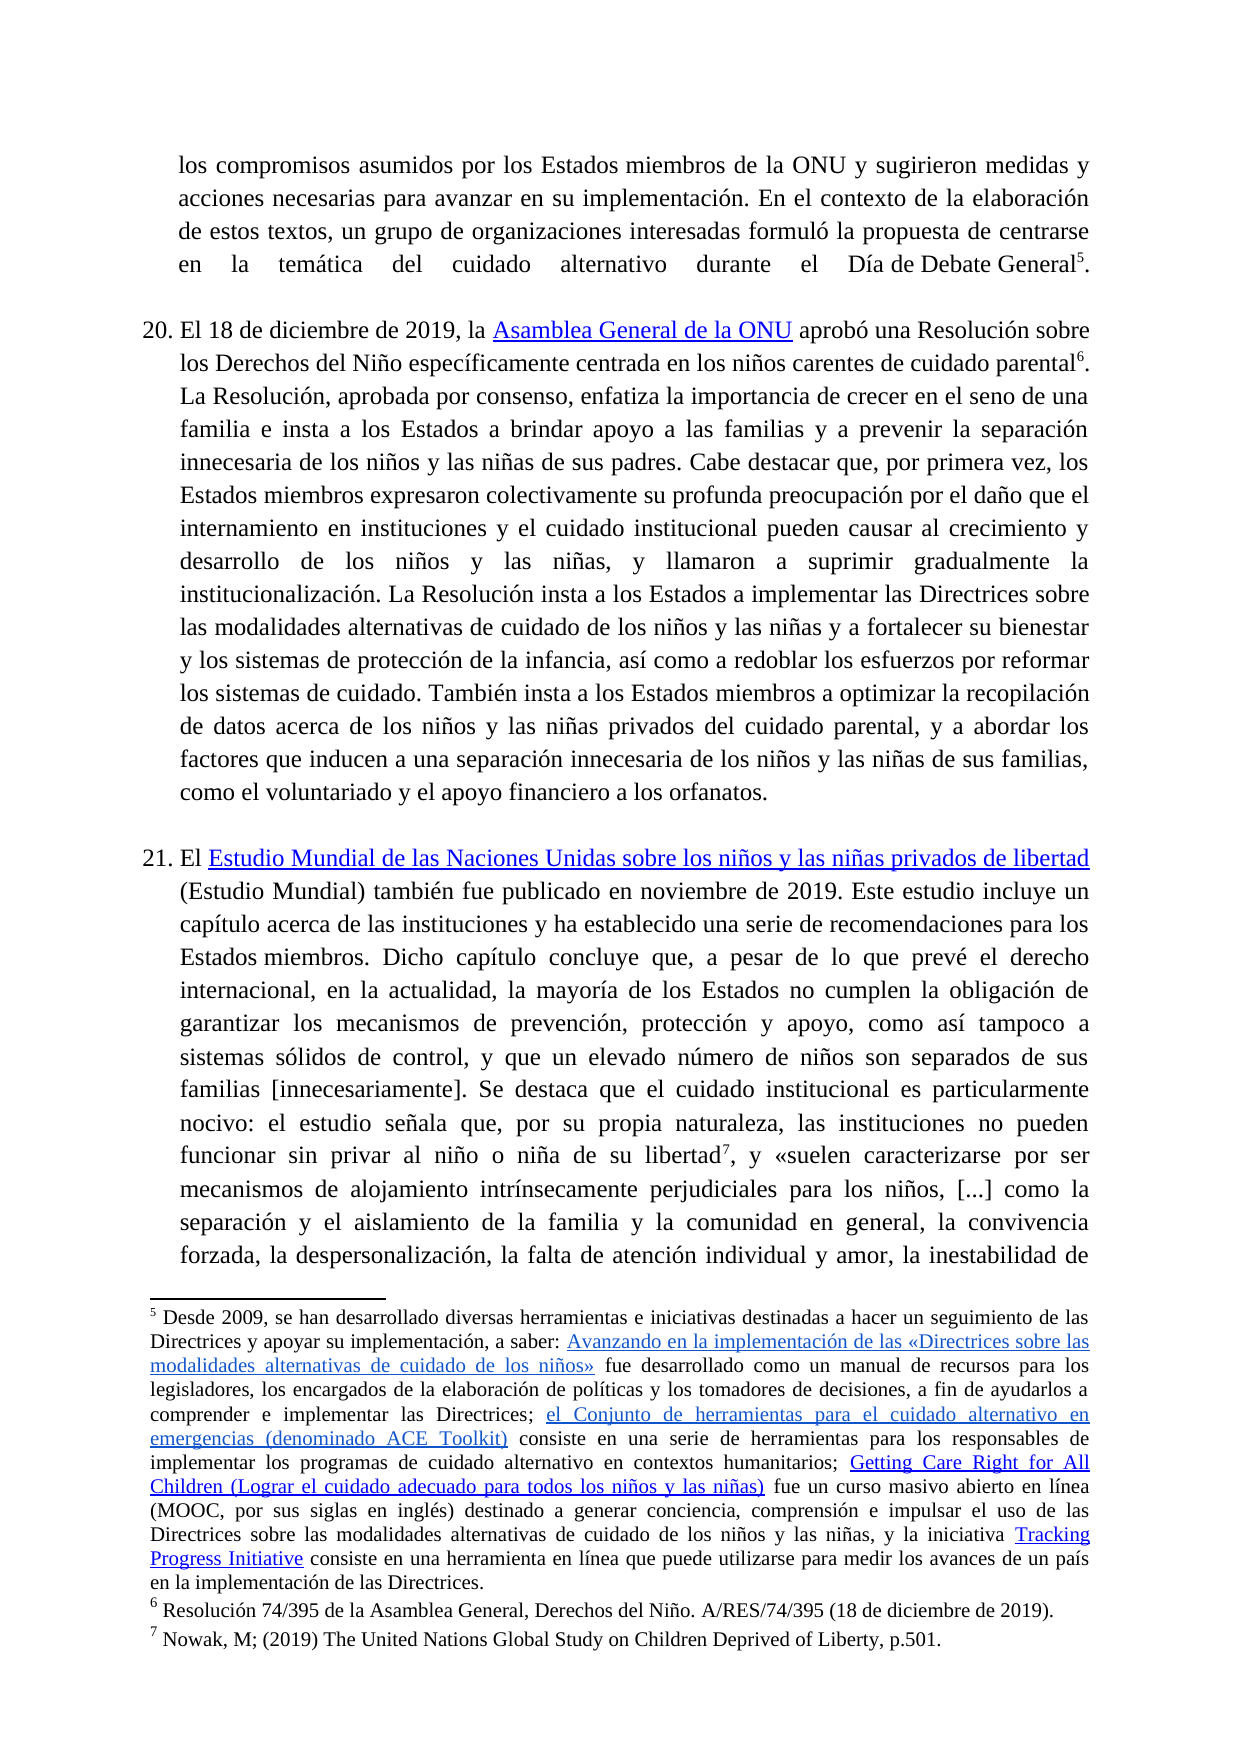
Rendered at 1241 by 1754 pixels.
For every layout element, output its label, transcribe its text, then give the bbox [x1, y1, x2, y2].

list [142, 843, 1090, 1268]
list El 18 de diciembre de 2019, la Asamblea General de la ONU aprobó una Resolución sobre los Derechos del Niño específicamente centrada en los niños carentes de cuidado parental. La Resolución, aprobada por consenso, enfatiza la importancia de crecer en el seno de una familia e insta a los Estados a brindar apoyo a las familias y a prevenir la separación innecesaria de los niños y las niñas de sus padres. Cabe destacar que, por primera vez, los Estados miembros expresaron colectivamente su profunda preocupación por el daño que el internamiento en instituciones y el cuidado institucional pueden causar al crecimiento y desarrollo de los niños y las niñas, y llamaron a suprimir gradualmente la institucionalización. La Resolución insta a los Estados a implementar las Directrices sobre las modalidades alternativas de cuidado de los niños y las niñas y a fortalecer su bienestar y los sistemas de protección de la infancia, así como a redoblar los esfuerzos por reformar los sistemas de cuidado. También insta a los Estados miembros a optimizar la recopilación de datos acerca de los niños y las niñas privados del cuidado parental, y a abordar los factores que inducen a una separación innecesaria de los niños y las niñas de sus familias, como el voluntariado y el apoyo financiero a los orfanatos. [142, 315, 1090, 806]
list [141, 150, 1090, 311]
